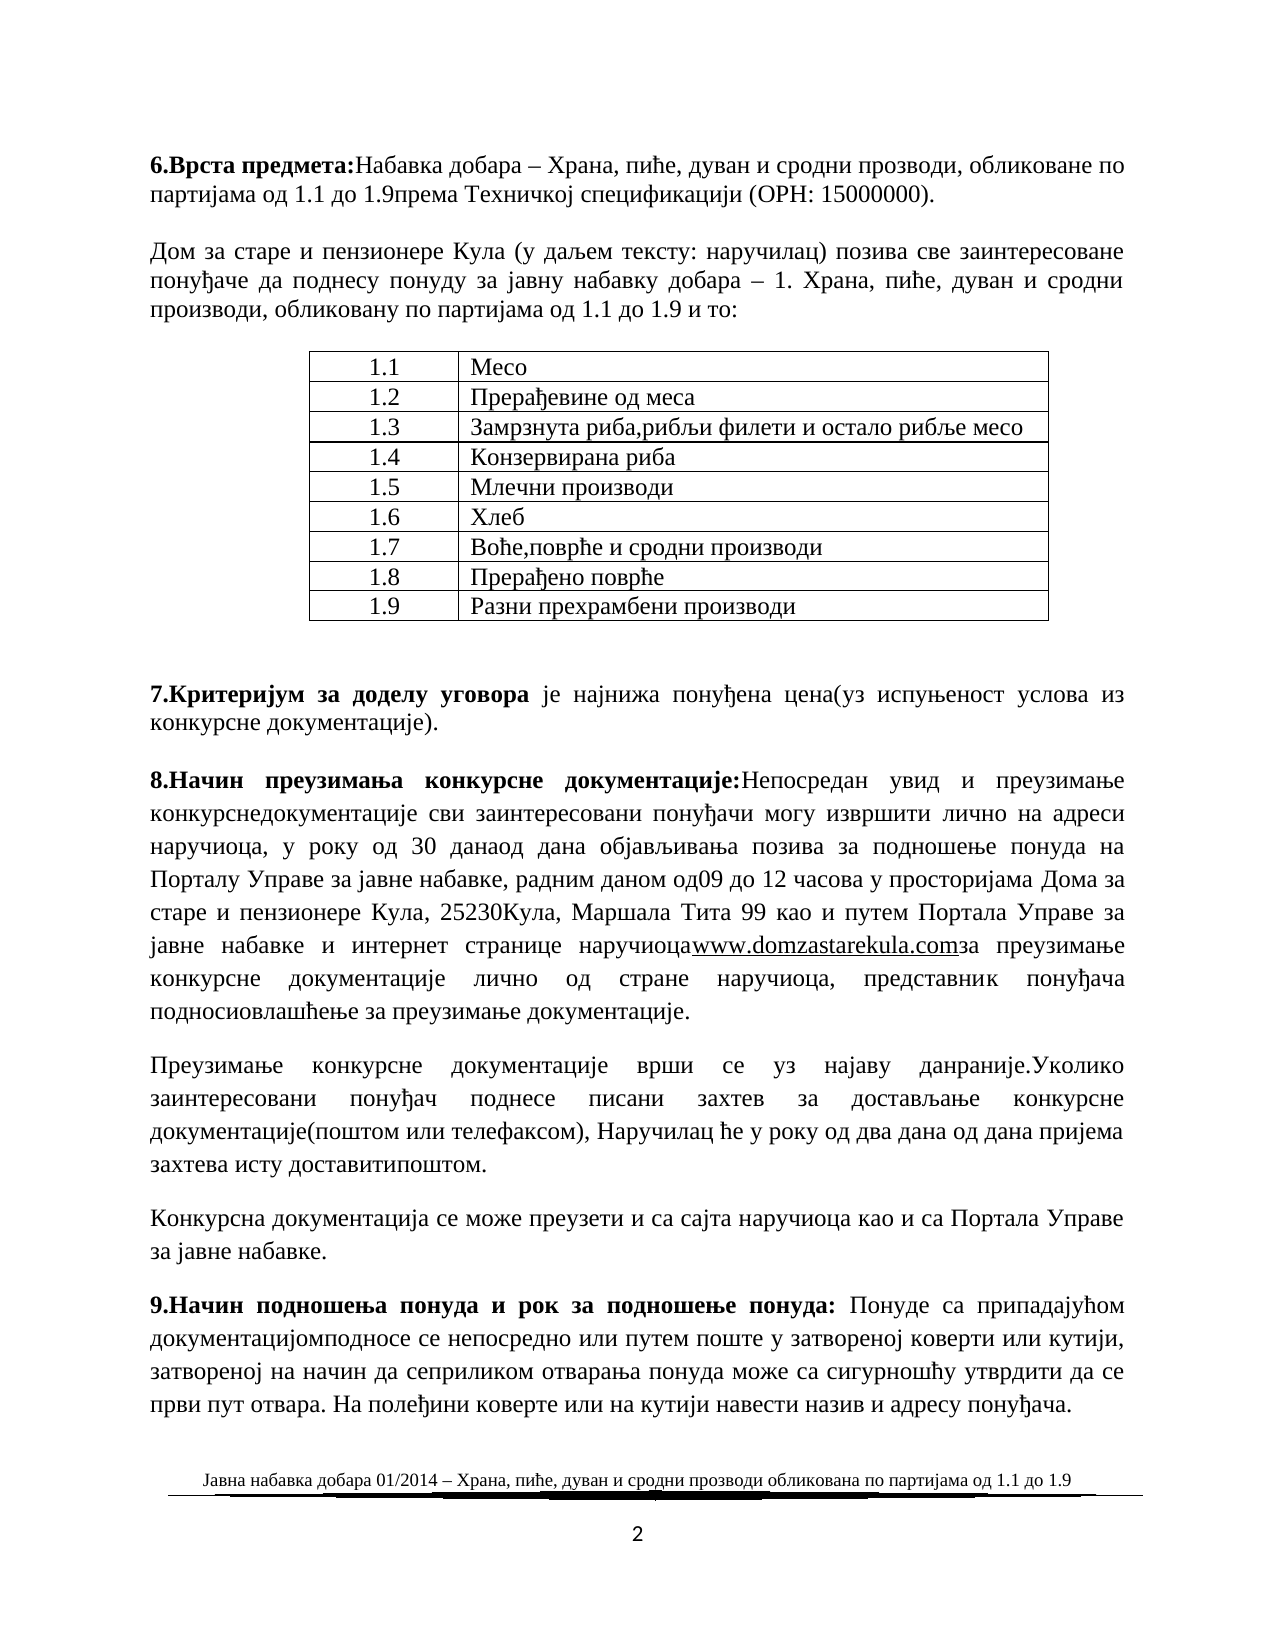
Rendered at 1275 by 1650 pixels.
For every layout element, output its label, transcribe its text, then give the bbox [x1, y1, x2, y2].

table_cell Замрзнута риба,рибљи филети и остало рибље месо [459, 412, 1048, 441]
table_cell Прерађевине од меса [459, 382, 1048, 411]
table_cell 1.9 [310, 591, 458, 620]
text 8.Начин преузимања конкурсне документације:Непосредан увид и преузимање конкурснедокументације сви заинтересовани понуђачи могу извршити лично на адреси наручиоца, у року од 30 данаод дана објављивања позива за подношење понуда на Порталу Управе за јавне набавке, радним даном од09 до 12 часова у просторијама Дома за старе и пензионере Кула, 25230Кула, Маршала Тита 99 као и путем Портала Управе за јавне набавке и интернет странице наручиоцаwww.domzastarekula.comза преузимање конкурсне документације лично од стране наручиоца, представник понуђача подносиовлашћење за преузимање документације. [150, 765, 1125, 1025]
table_cell 1.3 [310, 412, 458, 441]
text 7.Критеријум за доделу уговора је најнижа понуђена цена(уз испуњеност услова из конкурсне документације). [150, 679, 1125, 736]
table_cell 1.8 [310, 562, 458, 590]
table_header Месо [459, 352, 1048, 381]
table_header 1.1 [310, 352, 458, 381]
table_cell 1.7 [310, 532, 458, 561]
text Дом за старе и пензионере Кула (у даљем тексту: наручилац) позива све заинтересоване понуђаче да поднесу понуду за јавну набавку добара – 1. Храна, пиће, дуван и сродни производи, обликовану по партијама од 1.1 до 1.9 и то: [150, 236, 1125, 322]
text 9.Начин подношења понуда и рок за подношење понуда: Понуде са припадајућом документацијомподносе се непосредно или путем поште у затвореној коверти или кутији, затвореној на начин да сеприликом отварања понуда може са сигурношћу утврдити да се први пут отвара. На полеђини коверте или на кутији навести назив и адресу понуђача. [150, 1290, 1125, 1417]
table_cell Хлеб [459, 502, 1048, 531]
table_cell 1.5 [310, 472, 458, 501]
table_cell Воће,поврће и сродни производи [459, 532, 1048, 561]
text Преузимање конкурсне документације врши се уз најаву данраније.Уколико заинтересовани понуђач поднесе писани захтев за достављање конкурсне документације(поштом или телефаксом), Наручилац ће у року од два дана од дана пријема захтева исту доставитипоштом. [150, 1050, 1125, 1178]
text Конкурсна документација се може преузети и са сајта наручиоца као и са Портала Управе за јавне набавке. [150, 1203, 1125, 1264]
table_cell Разни прехрамбени производи [459, 591, 1048, 620]
table_cell 1.4 [310, 443, 458, 471]
table_cell 1.6 [310, 502, 458, 531]
table_cell Конзервирана риба [459, 443, 1048, 471]
text 6.Врста предмета:Набавка добара – Храна, пиће, дуван и сродни прозводи, обликоване по партијама од 1.1 до 1.9према Техничкој спецификацији (ОРН: 15000000). [150, 150, 1125, 207]
table_cell 1.2 [310, 382, 458, 411]
table_cell Прерађено поврће [459, 562, 1048, 590]
table_cell Млечни производи [459, 472, 1048, 501]
